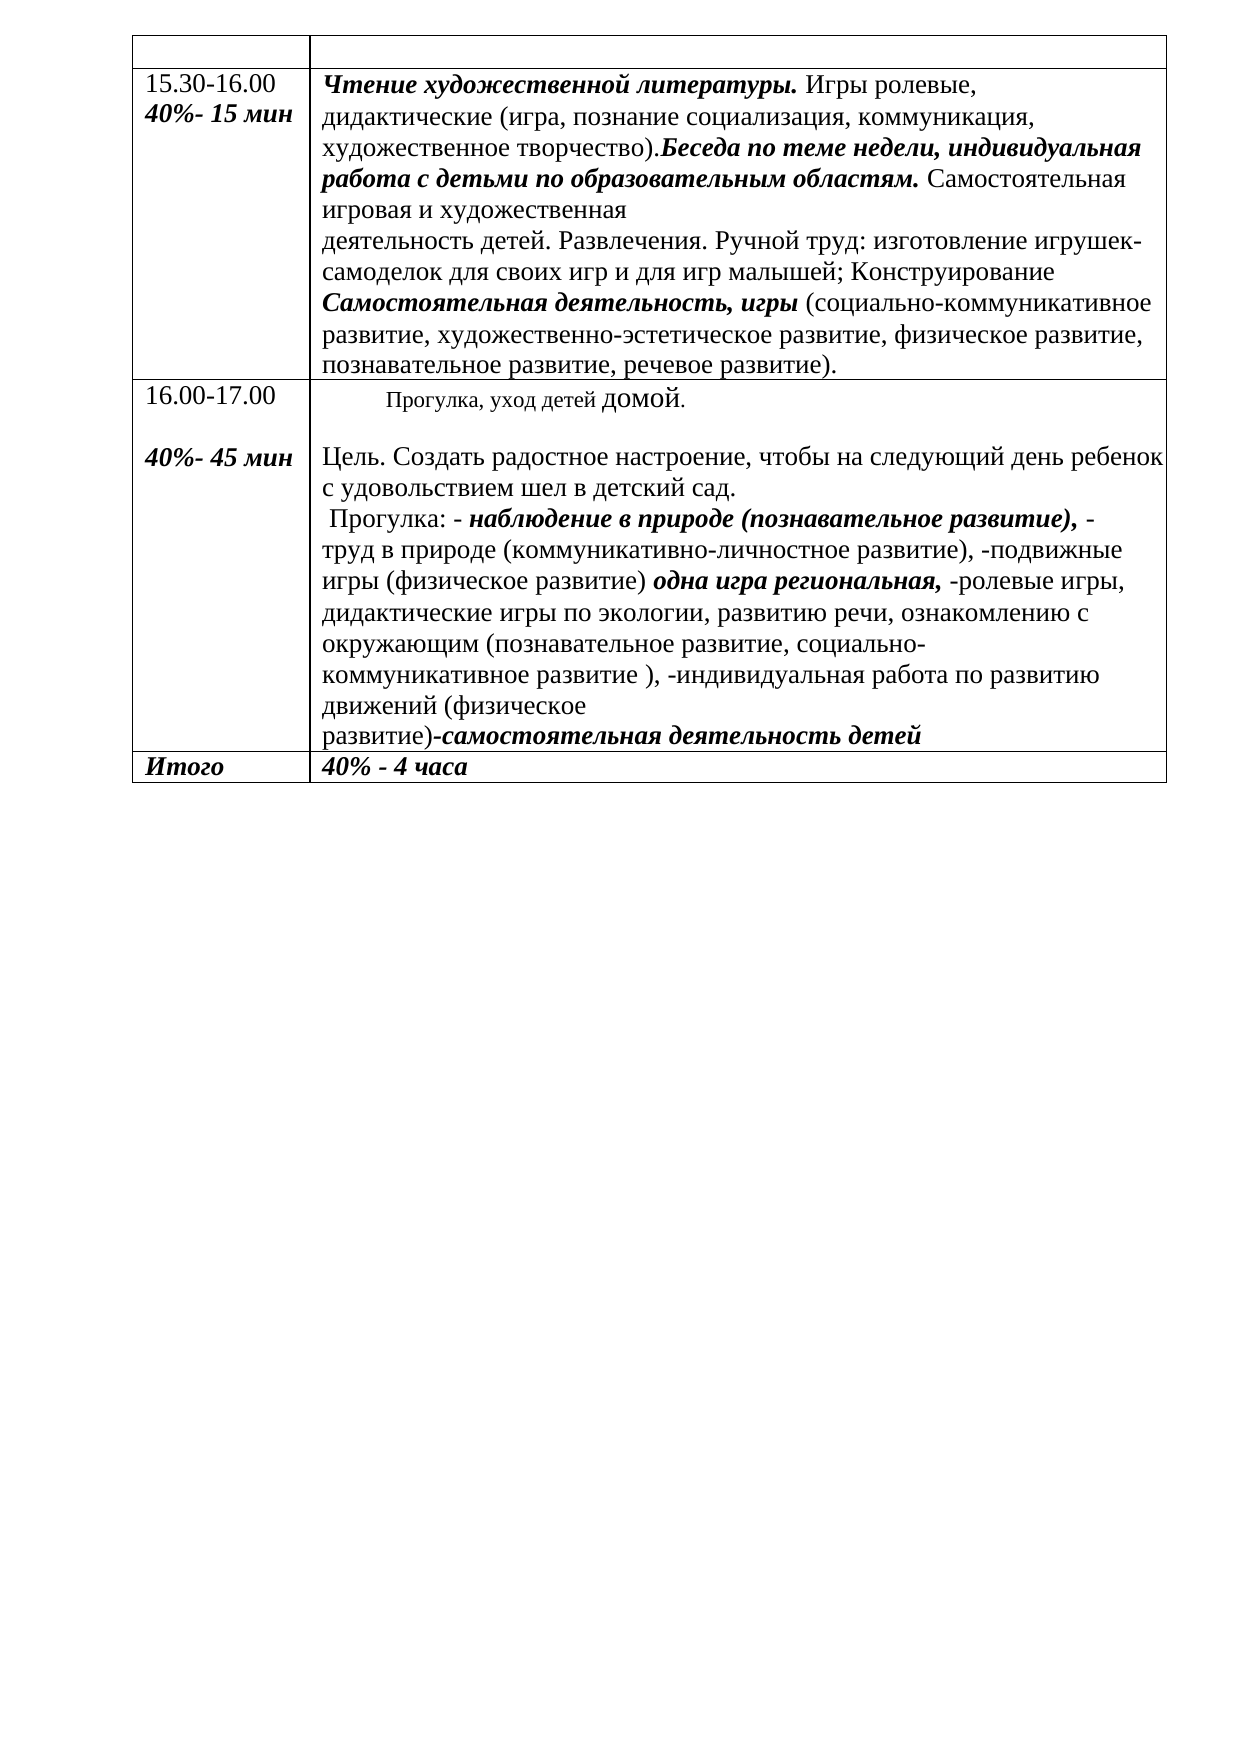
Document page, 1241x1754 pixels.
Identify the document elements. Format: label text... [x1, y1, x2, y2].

table_cell Итого [133, 752, 309, 782]
table_cell 15.30-16.00 40%- 15 мин [133, 69, 309, 379]
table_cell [311, 36, 1166, 67]
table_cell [133, 36, 309, 67]
table_cell 40% - 4 часа [311, 752, 1166, 782]
table_cell 16.00-17.00 40%- 45 мин [133, 380, 309, 751]
table_cell Чтение художественной литературы. Игры ролевые, дидактические (игра, познание социализация, коммуникация, художественное творчество).Беседа по теме недели, индивидуальная работа с детьми по образовательным областям. Самостоятельная игровая и художественная деятельность детей. Развлечения. Ручной труд: изготовление игрушек- самоделок для своих игр и для игр малышей; Конструирование Самостоятельная деятельность, игры (социально-коммуникативное развитие, художественно-эстетическое развитие, физическое развитие, познавательное развитие, речевое развитие). [311, 69, 1166, 379]
table_cell Прогулка, уход детей домой. Цель. Создать радостное настроение, чтобы на следующий день ребенок с удовольствием шел в детский сад. Прогулка: - наблюдение в природе (познавательное развитие), - труд в природе (коммуникативно-личностное развитие), -подвижные игры (физическое развитие) одна игра региональная, -ролевые игры, дидактические игры по экологии, развитию речи, ознакомлению с окружающим (познавательное развитие, социально-коммуникативное развитие ), -индивидуальная работа по развитию движений (физическое развитие)-самостоятельная деятельность детей [311, 380, 1166, 751]
